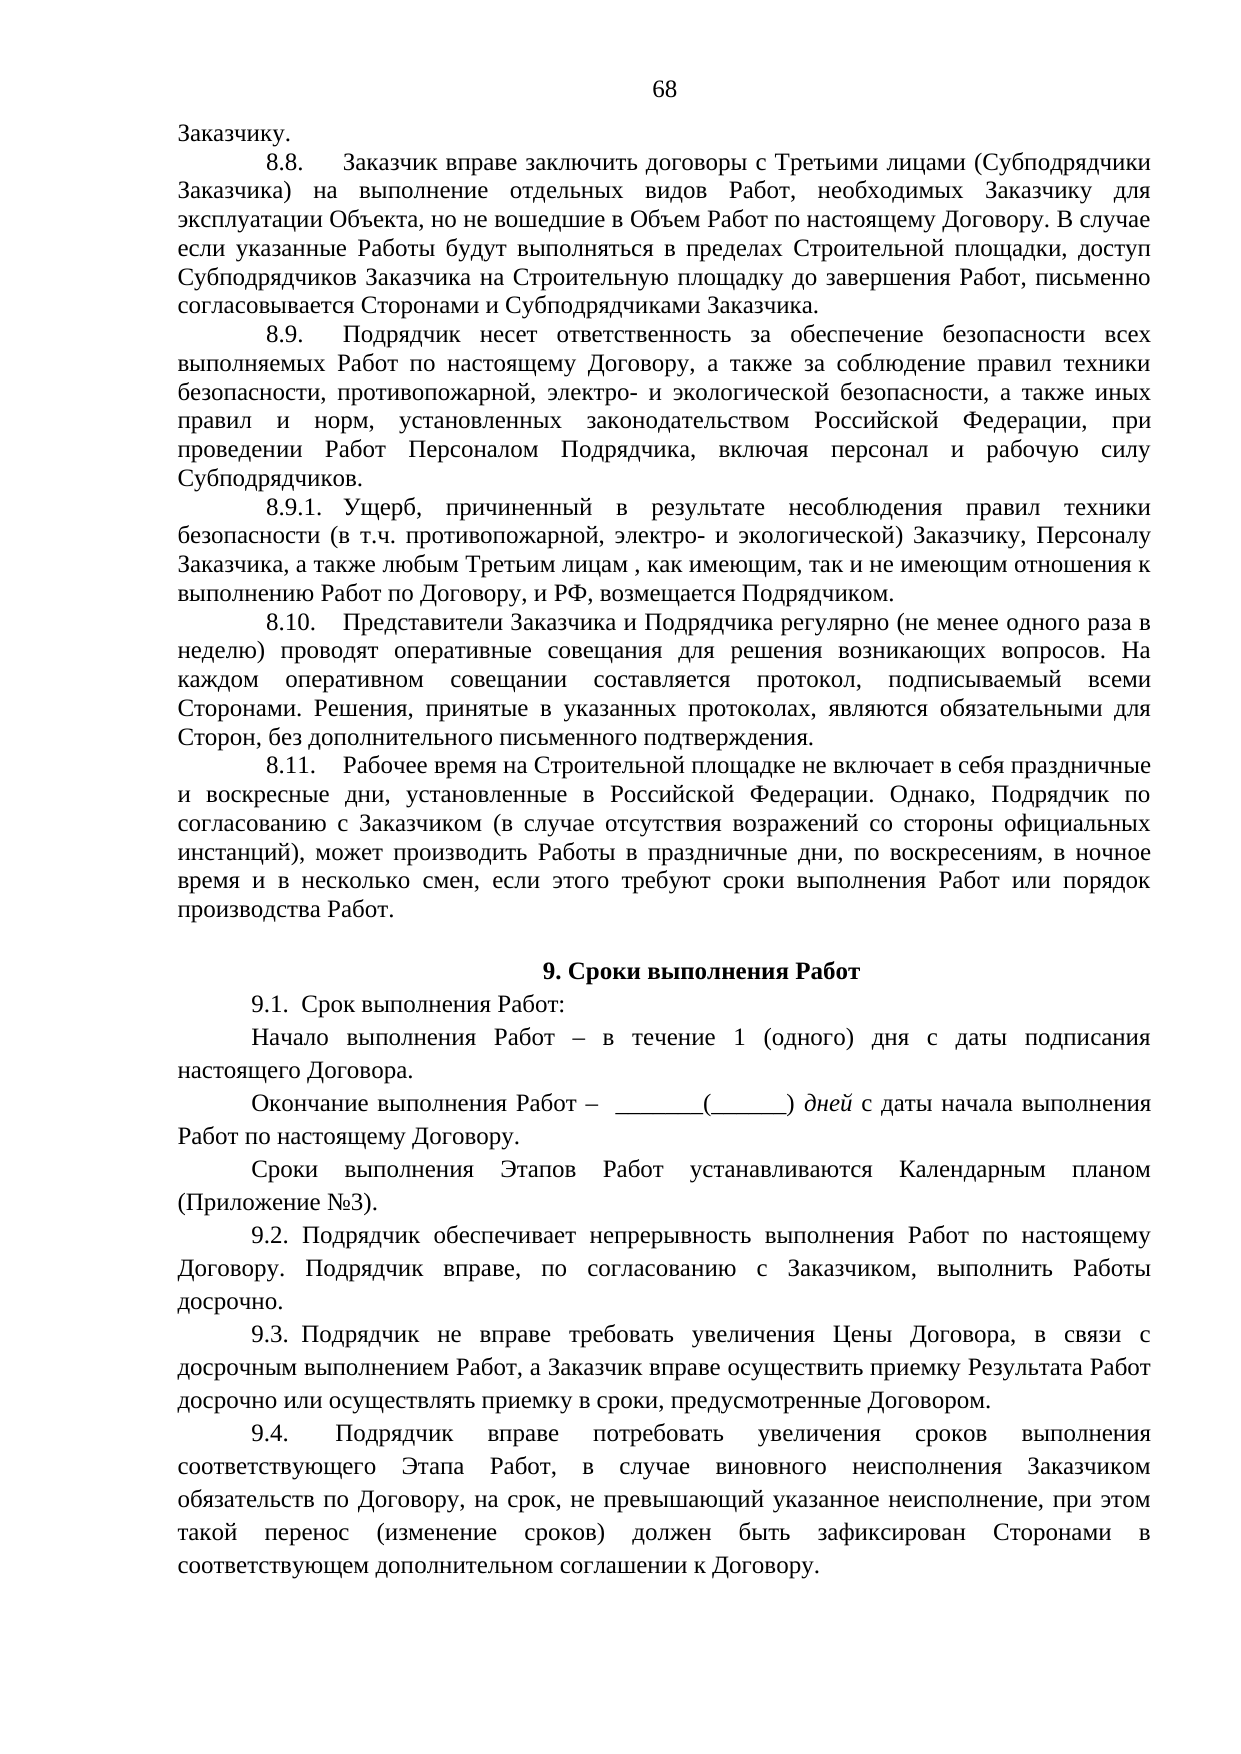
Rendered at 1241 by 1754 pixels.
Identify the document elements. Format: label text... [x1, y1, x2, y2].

text 9.4. Подрядчик вправе потребовать увеличения сроков выполнения соответствующего Этапа Работ, в случае виновного неисполнения Заказчиком обязательств по Договору, на срок, не превышающий указанное неисполнение, при этом такой перенос (изменение сроков) должен быть зафиксирован Сторонами в соответствующем дополнительном соглашении к Договору. [177, 1418, 1152, 1579]
text 9.3. Подрядчик не вправе требовать увеличения Цены Договора, в связи с досрочным выполнением Работ, а Заказчик вправе осуществить приемку Результата Работ досрочно или осуществлять приемку в сроки, предусмотренные Договором. [177, 1319, 1152, 1414]
text 9. Сроки выполнения Работ [177, 956, 1152, 985]
text 8.9. Подрядчик несет ответственность за обеспечение безопасности всех выполняемых Работ по настоящему Договору, а также за соблюдение правил техники безопасности, противопожарной, электро- и экологической безопасности, а также иных правил и норм, установленных законодательством Российской Федерации, при проведении Работ Персоналом Подрядчика, включая персонал и рабочую силу Субподрядчиков. [177, 319, 1152, 492]
text 8.11. Рабочее время на Строительной площадке не включает в себя праздничные и воскресные дни, установленные в Российской Федерации. Однако, Подрядчик по согласованию с Заказчиком (в случае отсутствия возражений со стороны официальных инстанций), может производить Работы в праздничные дни, по воскресениям, в ночное время и в несколько смен, если этого требуют сроки выполнения Работ или порядок производства Работ. [177, 751, 1152, 923]
text Сроки выполнения Этапов Работ устанавливаются Календарным планом (Приложение №3). [177, 1154, 1152, 1216]
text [177, 118, 1152, 147]
text 8.8. Заказчик вправе заключить договоры с Третьими лицами (Субподрядчики Заказчика) на выполнение отдельных видов Работ, необходимых Заказчику для эксплуатации Объекта, но не вошедшие в Объем Работ по настоящему Договору. В случае если указанные Работы будут выполняться в пределах Строительной площадки, доступ Субподрядчиков Заказчика на Строительную площадку до завершения Работ, письменно согласовывается Сторонами и Субподрядчиками Заказчика. [177, 147, 1152, 319]
text 8.9.1. Ущерб, причиненный в результате несоблюдения правил техники безопасности (в т.ч. противопожарной, электро- и экологической) Заказчику, Персоналу Заказчика, а также любым Третьим лицам , как имеющим, так и не имеющим отношения к выполнению Работ по Договору, и РФ, возмещается Подрядчиком. [177, 492, 1152, 607]
text Начало выполнения Работ – в течение 1 (одного) дня с даты подписания настоящего Договора. [177, 1022, 1152, 1084]
text 9.1. Срок выполнения Работ: [177, 989, 1152, 1018]
text Окончание выполнения Работ – _______(______) дней с даты начала выполнения Работ по настоящему Договору. [177, 1088, 1152, 1150]
text 9.2. Подрядчик обеспечивает непрерывность выполнения Работ по настоящему Договору. Подрядчик вправе, по согласованию с Заказчиком, выполнить Работы досрочно. [177, 1220, 1152, 1315]
text 8.10. Представители Заказчика и Подрядчика регулярно (не менее одного раза в неделю) проводят оперативные совещания для решения возникающих вопросов. На каждом оперативном совещании составляется протокол, подписываемый всеми Сторонами. Решения, принятые в указанных протоколах, являются обязательными для Сторон, без дополнительного письменного подтверждения. [177, 607, 1152, 751]
